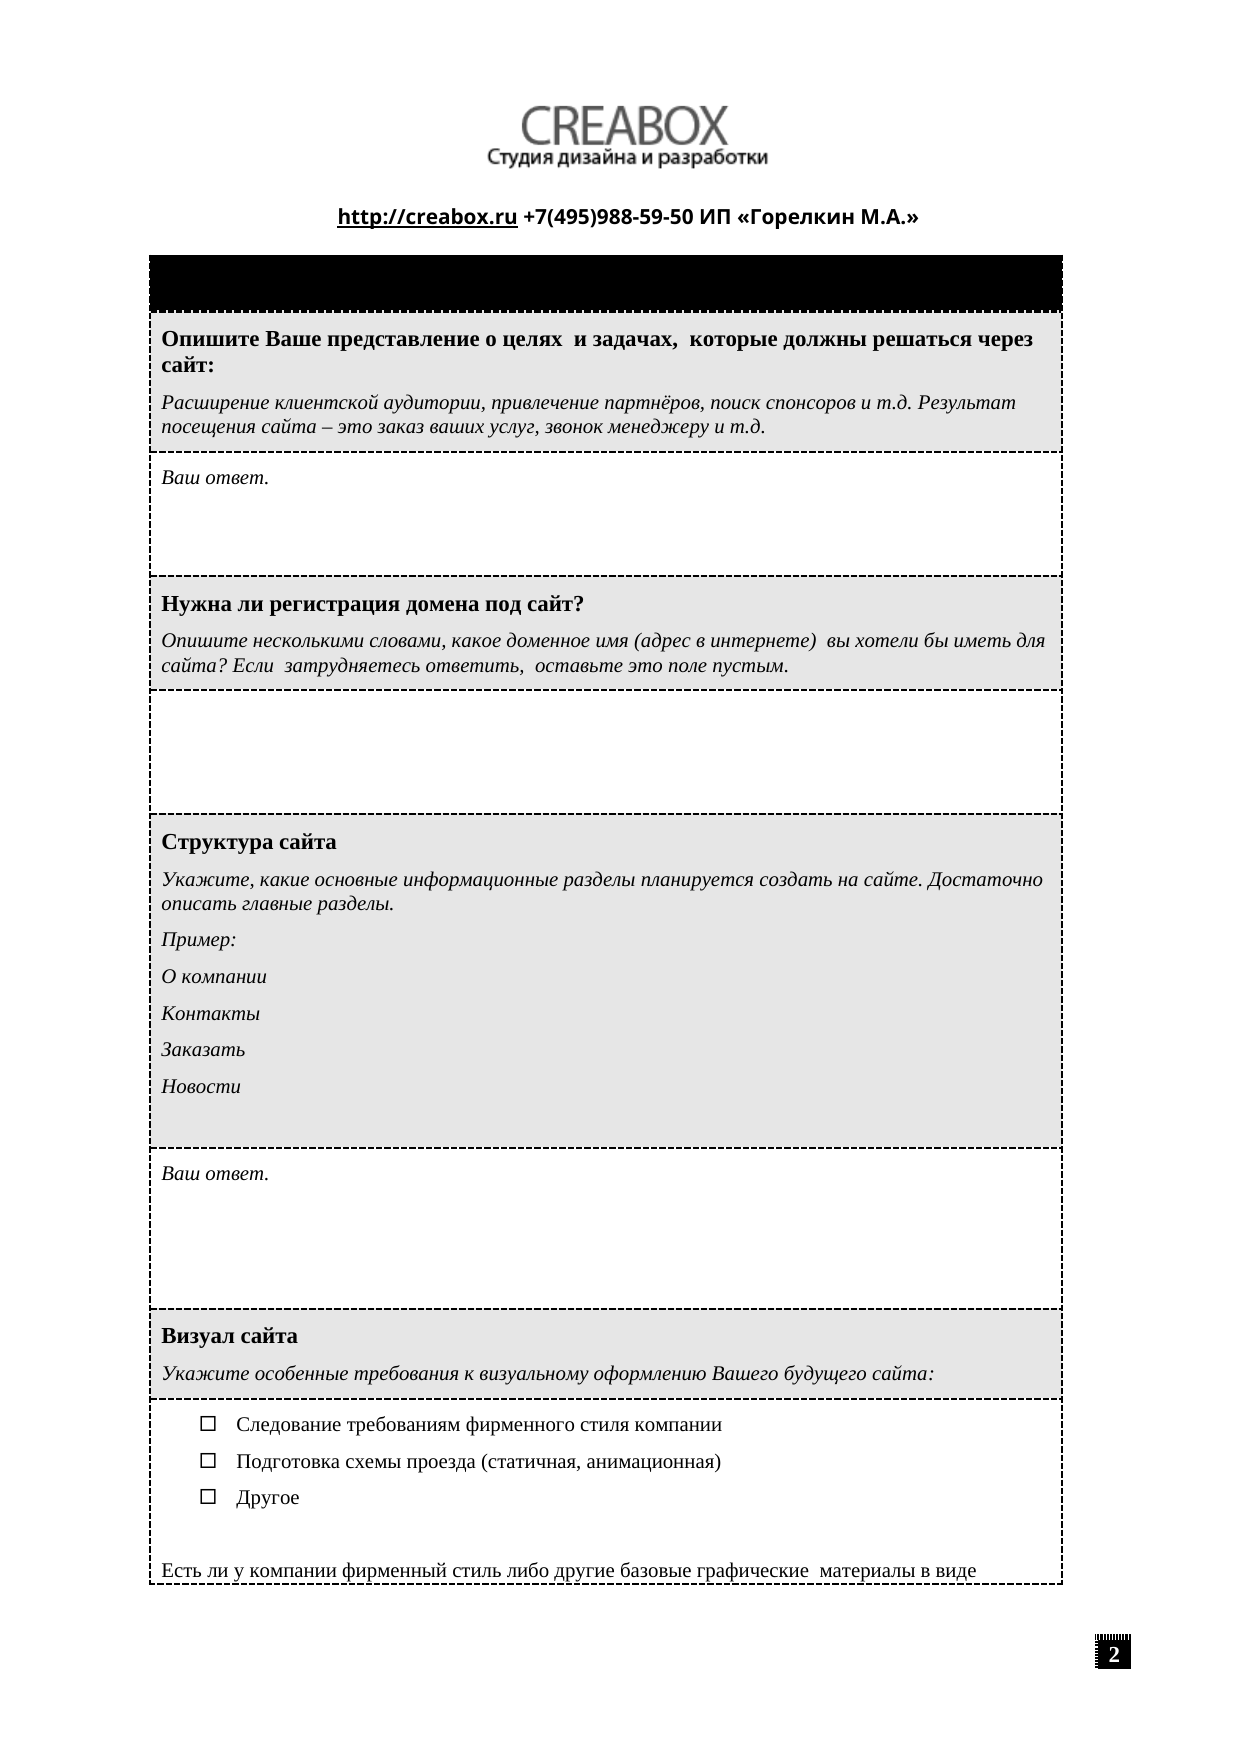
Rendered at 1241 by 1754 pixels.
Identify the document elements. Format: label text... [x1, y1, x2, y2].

table_cell Опишите Ваше представление о целях и задачах, которые должны решаться через сайт: Расширение клиентской аудитории, привлечение партнёров, поиск спонсоров и т.д. Результат посещения сайта – это заказ ваших услуг, звонок менеджеру и т.д. [150, 310, 1062, 451]
table_cell Ваш ответ. [150, 451, 1062, 575]
table_cell О сайте [150, 255, 1062, 310]
table_cell Ваш ответ. [150, 1147, 1062, 1308]
table_cell [150, 689, 1062, 813]
table_cell Структура сайта Укажите, какие основные информационные разделы планируется создать на сайте. Достаточно описать главные разделы. Пример: О компании Контакты Заказать Новости [150, 813, 1062, 1147]
picture [486, 73, 770, 202]
table_cell Визуал сайта Укажите особенные требования к визуальному оформлению Вашего будущего сайта: [150, 1308, 1062, 1398]
table_cell Нужна ли регистрация домена под сайт? Опишите несколькими словами, какое доменное имя (адрес в интернете) вы хотели бы иметь для сайта? Если затрудняетесь ответить, оставьте это поле пустым. [150, 575, 1062, 689]
